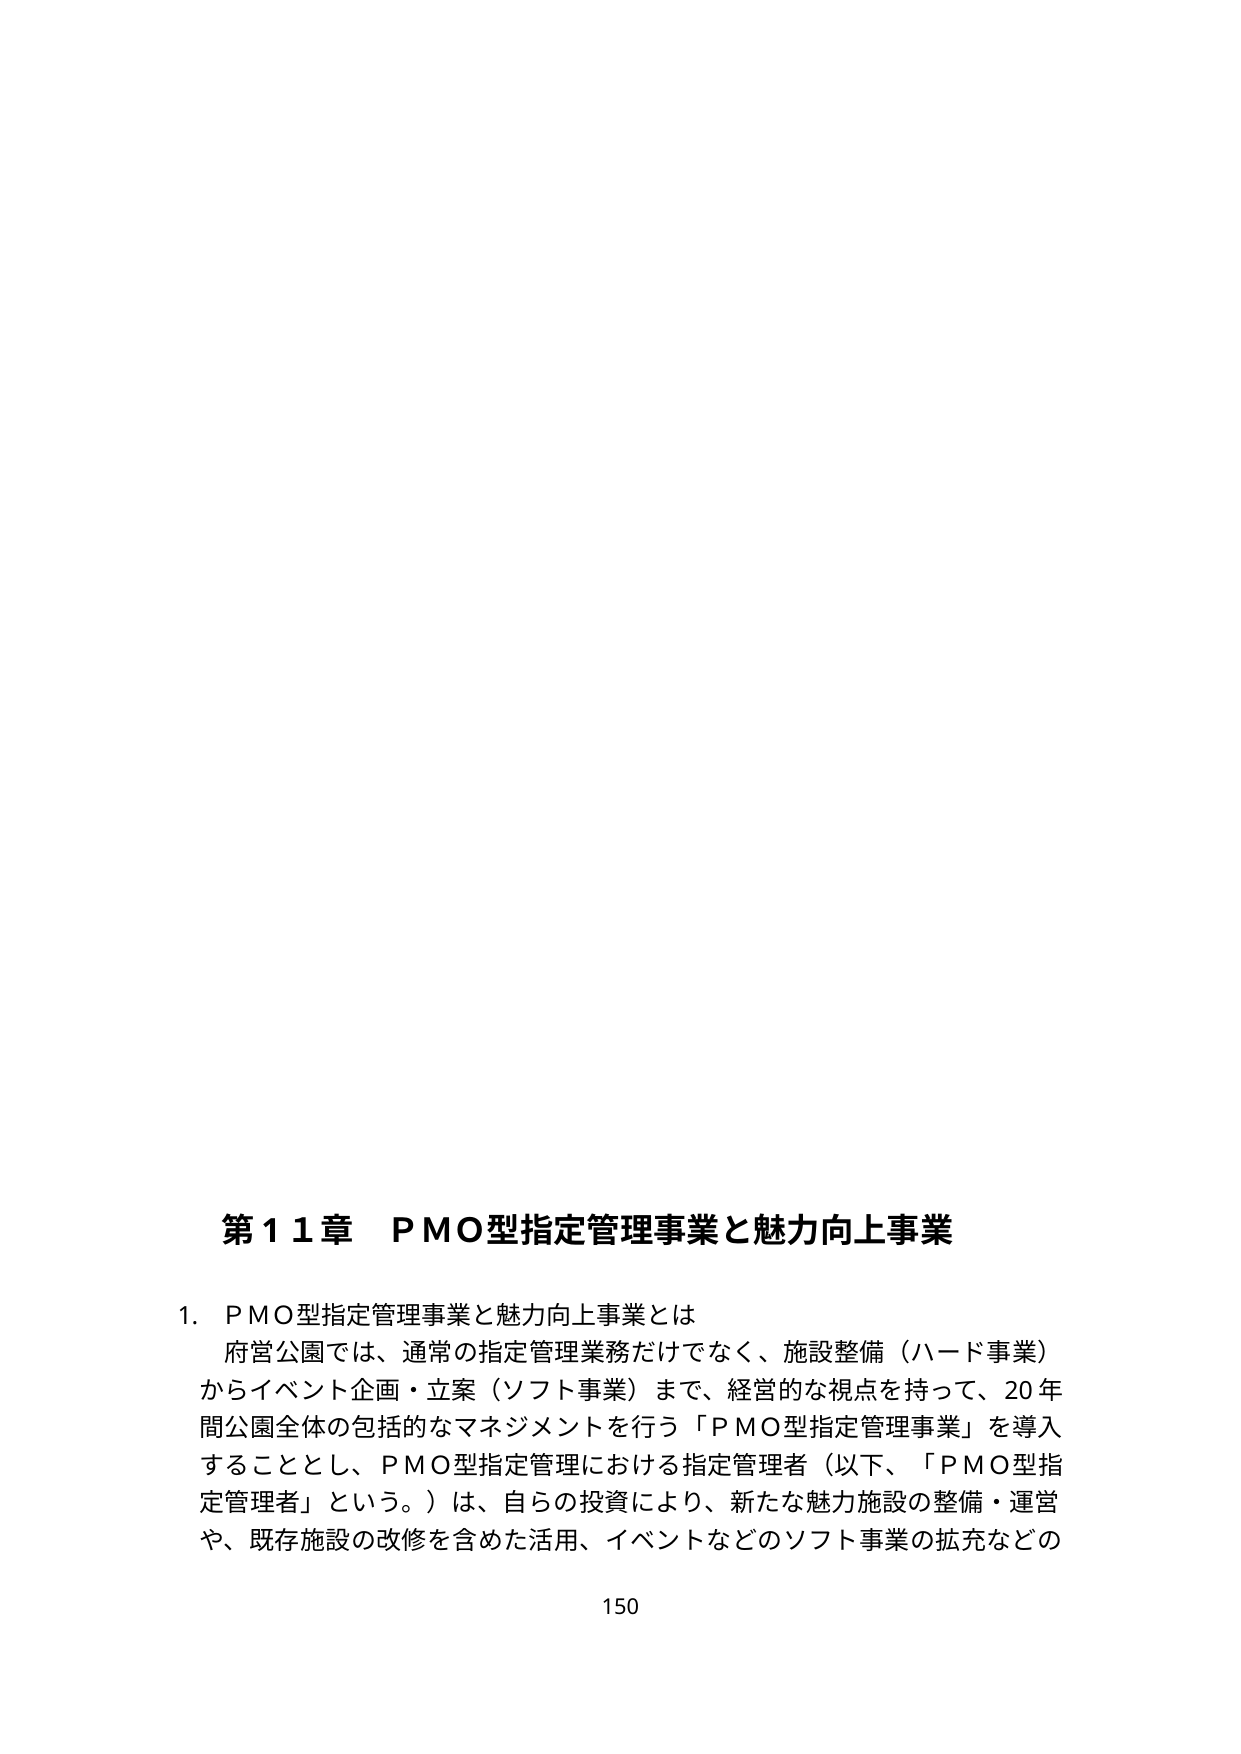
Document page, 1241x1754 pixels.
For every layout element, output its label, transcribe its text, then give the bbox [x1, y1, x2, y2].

subtitle ＰＭＯ型指定管理事業と魅力向上事業とは [177, 1295, 1063, 1332]
list 第1１章 ＰＭＯ型指定管理事業と魅力向上事業 [221, 1191, 1063, 1266]
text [199, 1332, 1063, 1557]
